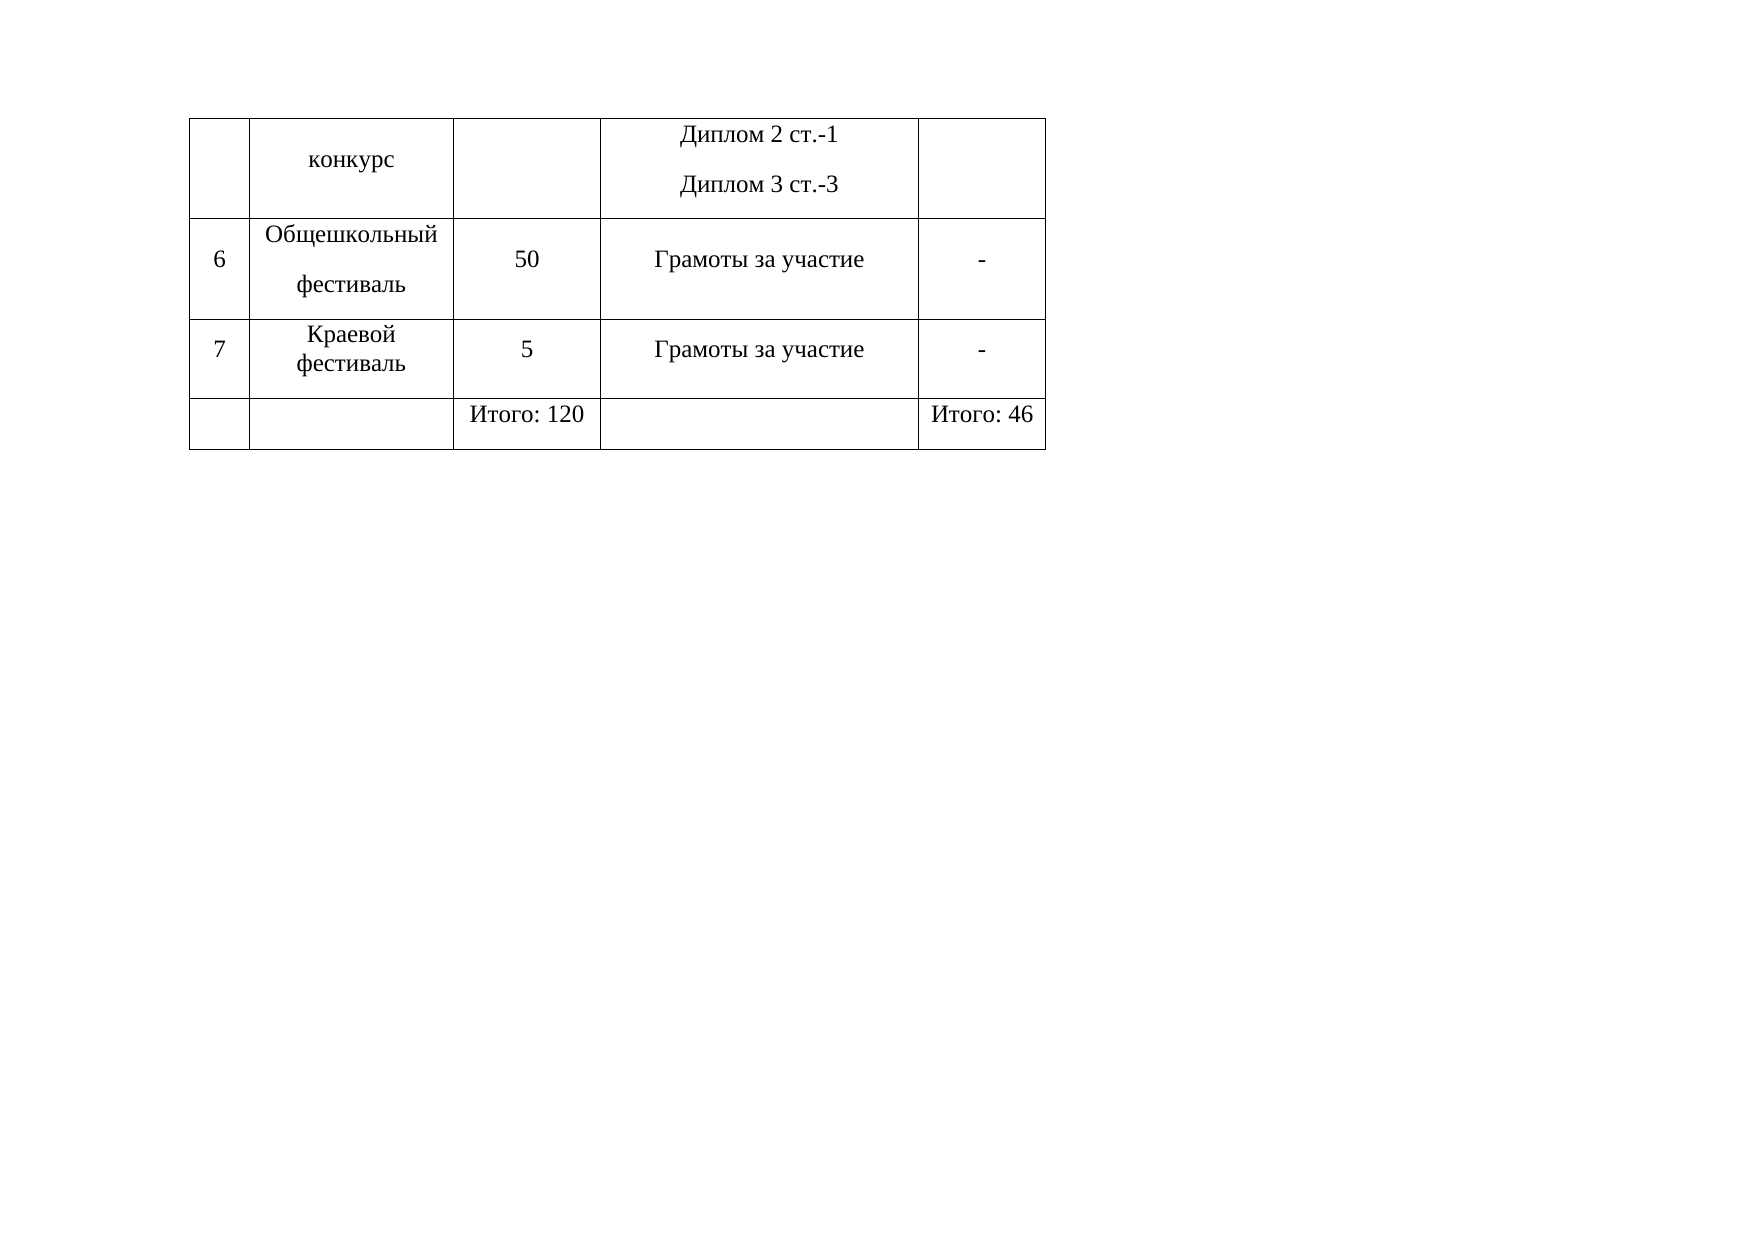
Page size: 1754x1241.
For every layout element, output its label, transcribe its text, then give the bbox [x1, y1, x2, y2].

table_cell Краевой фестиваль [250, 320, 453, 398]
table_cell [601, 119, 918, 218]
table_cell [250, 399, 453, 448]
table_cell Грамоты за участие [601, 320, 918, 398]
table_cell - [919, 320, 1045, 398]
table_cell [601, 399, 918, 448]
table_cell 13 [919, 119, 1045, 218]
table_cell Итого: 46 [919, 399, 1045, 448]
table_cell Общешкольный фестиваль [250, 219, 453, 318]
table_cell [190, 399, 249, 448]
table_cell 20 [454, 119, 600, 218]
table_cell 7 [190, 320, 249, 398]
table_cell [250, 119, 453, 218]
table_cell Итого: 120 [454, 399, 600, 448]
table_cell - [919, 219, 1045, 318]
table_cell 5 [190, 119, 249, 218]
table_cell 6 [190, 219, 249, 318]
table_cell 5 [454, 320, 600, 398]
table_cell 50 [454, 219, 600, 318]
table_cell Грамоты за участие [601, 219, 918, 318]
